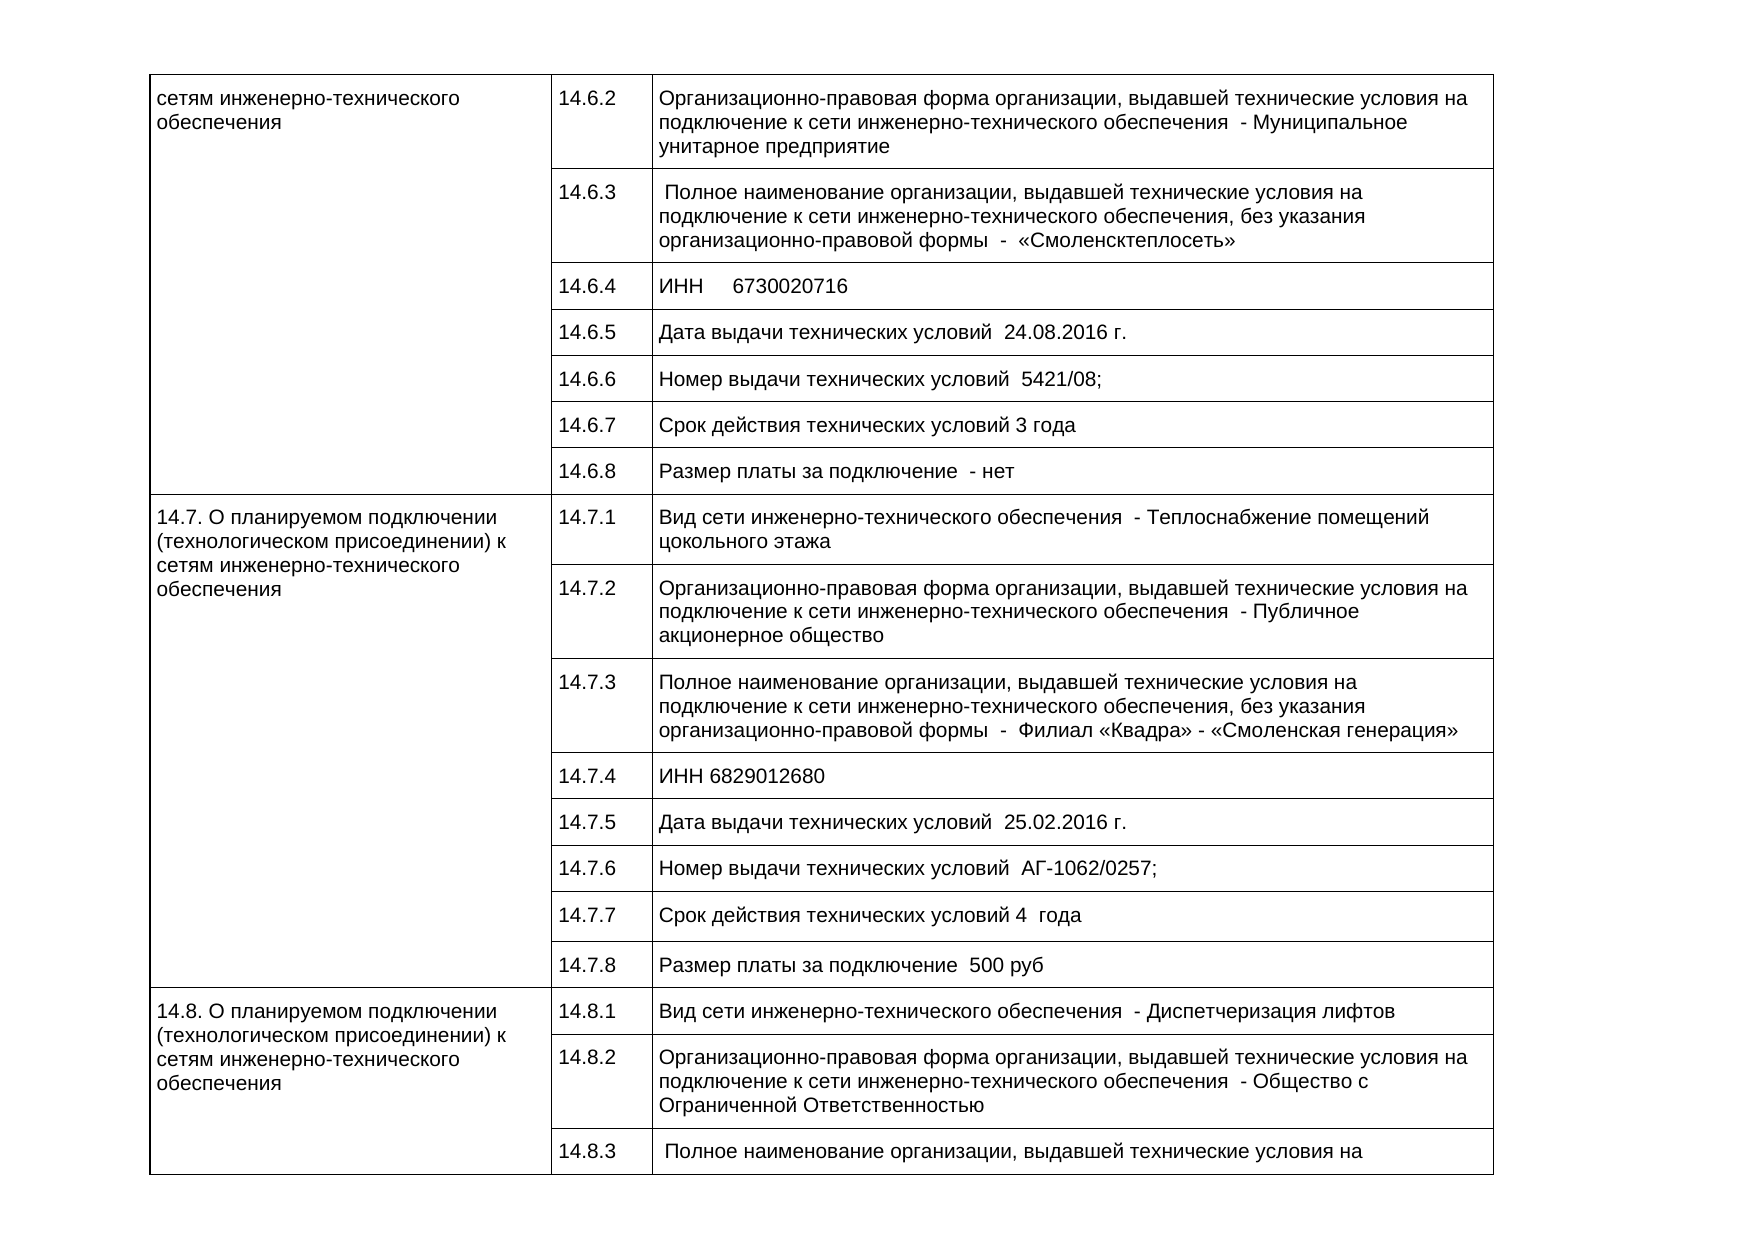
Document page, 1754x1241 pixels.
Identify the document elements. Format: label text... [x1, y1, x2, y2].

table_cell 14.6.4 [552, 263, 652, 308]
table_cell 14.6.5 [552, 310, 652, 355]
table_cell Номер выдачи технических условий 5421/08; [653, 356, 1493, 401]
table_cell 14.8. О планируемом подключении (технологическом присоединении) к сетям инженерно-технического обеспечения [151, 988, 551, 1174]
table_cell 14.8.1 [552, 988, 652, 1033]
table_cell Размер платы за подключение 500 руб [653, 942, 1493, 987]
table_cell Полное наименование организации, выдавшей технические условия на подключение к сети инженерно-технического обеспечения, без указания организационно-правовой формы - Филиал «Квадра» - «Смоленская генерация» [653, 659, 1493, 752]
table_cell Вид сети инженерно-технического обеспечения - Диспетчеризация лифтов [653, 988, 1493, 1033]
table_cell Срок действия технических условий 3 года [653, 402, 1493, 447]
table_cell 14.7.4 [552, 753, 652, 798]
table_cell 14.6.3 [552, 169, 652, 262]
table_cell Дата выдачи технических условий 25.02.2016 г. [653, 799, 1493, 844]
table_cell 14.6.6 [552, 356, 652, 401]
table_cell ИНН 6829012680 [653, 753, 1493, 798]
table_cell 14.7.1 [552, 495, 652, 564]
table_cell Дата выдачи технических условий 24.08.2016 г. [653, 310, 1493, 355]
table_cell 14.6.2 [552, 75, 652, 168]
table_cell ИНН 6730020716 [653, 263, 1493, 308]
table_cell 14.6.7 [552, 402, 652, 447]
table_cell Организационно-правовая форма организации, выдавшей технические условия на подключение к сети инженерно-технического обеспечения - Общество с Ограниченной Ответственностью [653, 1035, 1493, 1128]
table_cell 14.8.3 [552, 1129, 652, 1174]
table_cell 14.6.8 [552, 448, 652, 493]
table_cell Номер выдачи технических условий АГ-1062/0257; [653, 846, 1493, 891]
table_cell 14.7.2 [552, 565, 652, 658]
table_cell Вид сети инженерно-технического обеспечения - Теплоснабжение помещений цокольного этажа [653, 495, 1493, 564]
table_cell 14.7.7 [552, 892, 652, 941]
table_cell 14.7.8 [552, 942, 652, 987]
table_cell Полное наименование организации, выдавшей технические условия на подключение к сети инженерно-технического обеспечения, без указания организационно-правовой формы - «Смоленсктеплосеть» [653, 169, 1493, 262]
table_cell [151, 75, 551, 493]
table_cell 14.7. О планируемом подключении (технологическом присоединении) к сетям инженерно-технического обеспечения [151, 495, 551, 987]
table_cell Организационно-правовая форма организации, выдавшей технические условия на подключение к сети инженерно-технического обеспечения - Публичное акционерное общество [653, 565, 1493, 658]
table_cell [653, 1129, 1493, 1174]
table_cell 14.8.2 [552, 1035, 652, 1128]
table_cell Организационно-правовая форма организации, выдавшей технические условия на подключение к сети инженерно-технического обеспечения - Муниципальное унитарное предприятие [653, 75, 1493, 168]
table_cell Срок действия технических условий 4 года [653, 892, 1493, 941]
table_cell Размер платы за подключение - нет [653, 448, 1493, 493]
table_cell 14.7.5 [552, 799, 652, 844]
table_cell 14.7.3 [552, 659, 652, 752]
table_cell 14.7.6 [552, 846, 652, 891]
